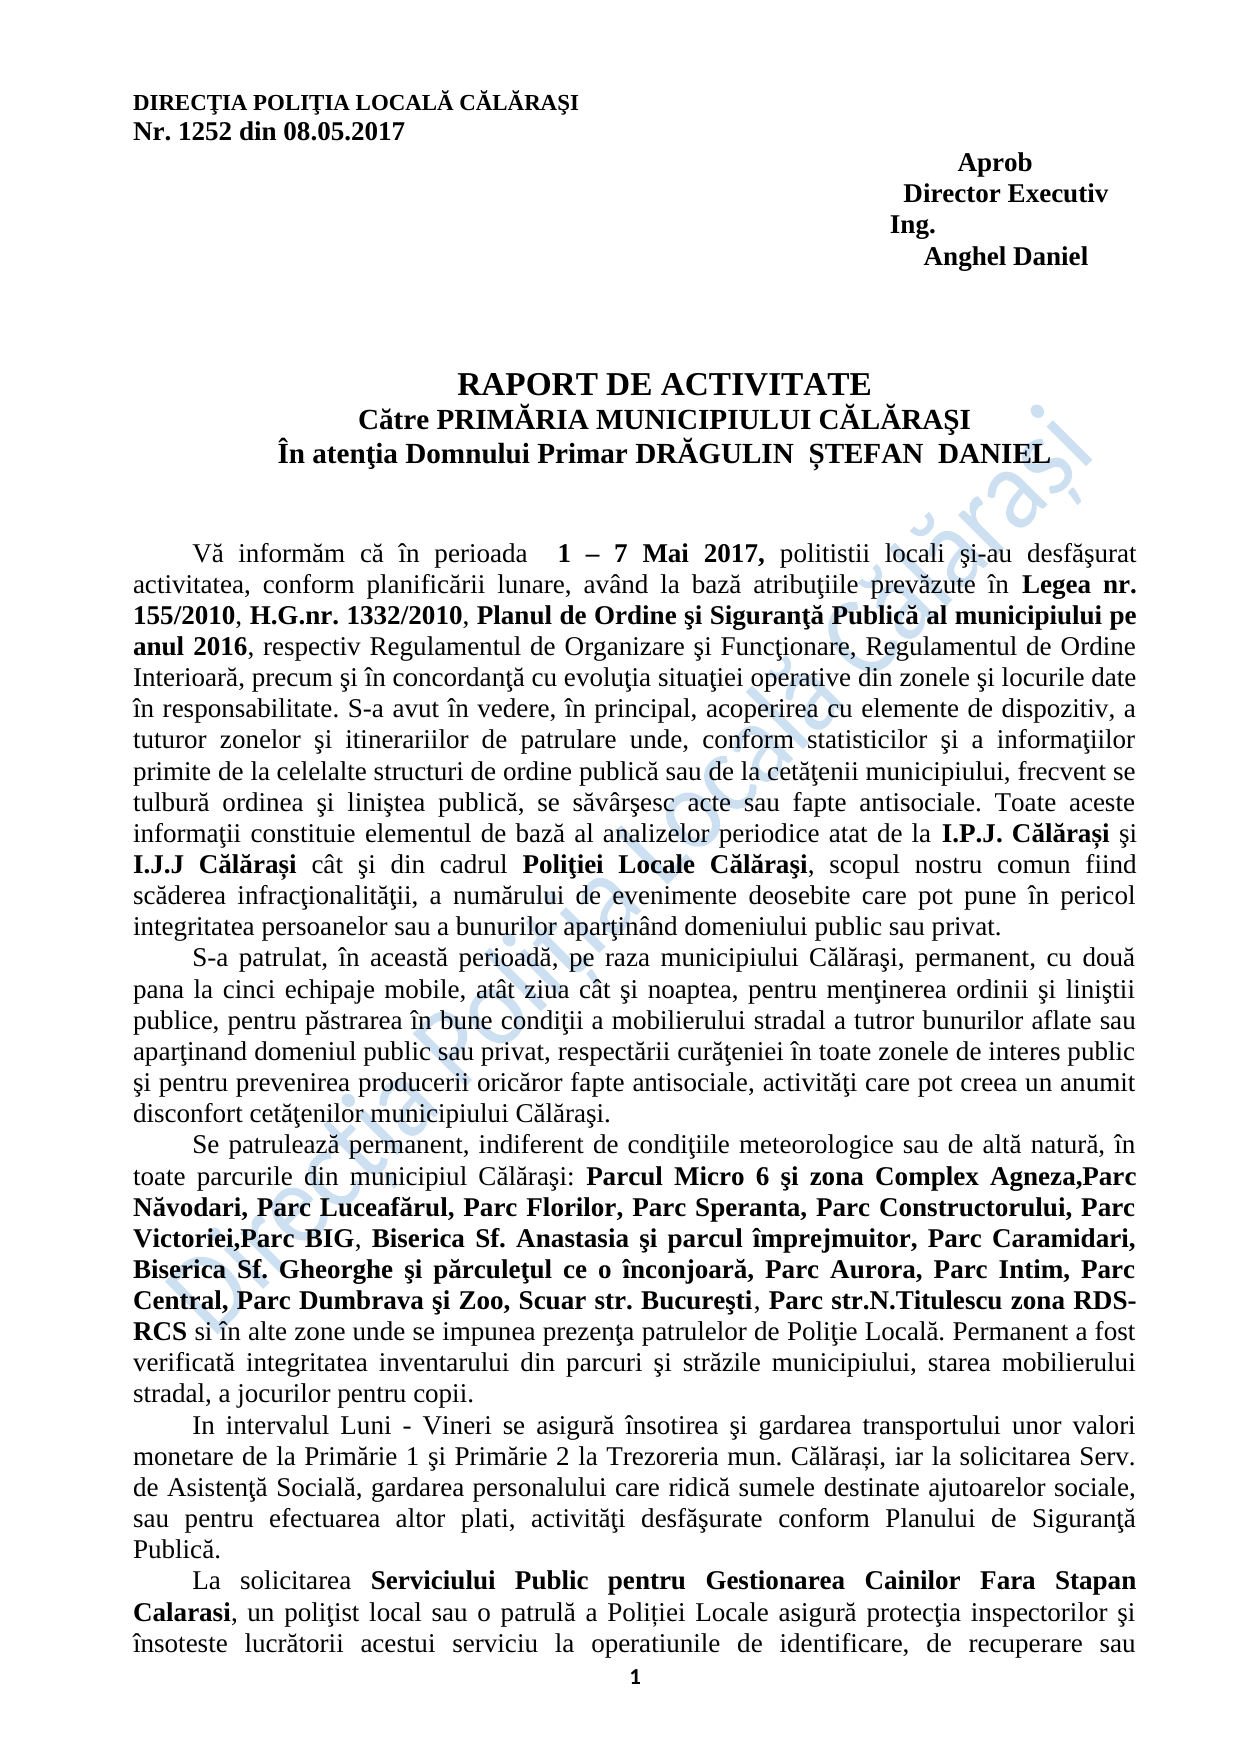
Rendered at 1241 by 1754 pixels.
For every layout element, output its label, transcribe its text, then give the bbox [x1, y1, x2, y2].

text Către PRIMĂRIA MUNICIPIULUI CĂLĂRAŞI [192, 402, 1137, 436]
text In intervalul Luni - Vineri se asigură însotirea şi gardarea transportului unor valori monetare de la Primărie 1 şi Primărie 2 la Trezoreria mun. Călărași, iar la solicitarea Serv. de Asistenţă Socială, gardarea personalului care ridică sumele destinate ajutoarelor sociale, sau pentru efectuarea altor plati, activităţi desfăşurate conform Planului de Siguranţă Publică. [133, 1409, 1137, 1564]
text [133, 1564, 1137, 1658]
text Nr. 1252 din 08.05.2017 [133, 115, 1137, 146]
text Director Executiv [133, 177, 1137, 208]
text DIRECŢIA POLIŢIA LOCALĂ CĂLĂRAŞI [133, 89, 1137, 115]
text În atenţia Domnului Primar DRĂGULIN ȘTEFAN DANIEL [192, 436, 1137, 469]
text RAPORT DE ACTIVITATE [192, 364, 1137, 402]
text Ing. [133, 208, 1137, 239]
text Se patrulează permanent, indiferent de condiţiile meteorologice sau de altă natură, în toate parcurile din municipiul Călăraşi: Parcul Micro 6 şi zona Complex Agneza,Parc Năvodari, Parc Luceafărul, Parc Florilor, Parc Speranta, Parc Constructorului, Parc Victoriei,Parc BIG, Biserica Sf. Anastasia şi parcul împrejmuitor, Parc Caramidari, Biserica Sf. Gheorghe şi părculeţul ce o înconjoară, Parc Aurora, Parc Intim, Parc Central, Parc Dumbrava şi Zoo, Scuar str. Bucureşti, Parc str.N.Titulescu zona RDS-RCS si în alte zone unde se impunea prezenţa patrulelor de Poliţie Locală. Permanent a fost verificată integritatea inventarului din parcuri şi străzile municipiului, starea mobilierului stradal, a jocurilor pentru copii. [133, 1128, 1137, 1409]
text Aprob [133, 146, 1137, 177]
text Vă informăm că în perioada 1 – 7 Mai 2017, politistii locali şi-au desfăşurat activitatea, conform planificării lunare, având la bază atribuţiile prevăzute în Legea nr. 155/2010, H.G.nr. 1332/2010, Planul de Ordine şi Siguranţă Publică al municipiului pe anul 2016, respectiv Regulamentul de Organizare şi Funcţionare, Regulamentul de Ordine Interioară, precum şi în concordanţă cu evoluţia situaţiei operative din zonele şi locurile date în responsabilitate. S-a avut în vedere, în principal, acoperirea cu elemente de dispozitiv, a tuturor zonelor şi itinerariilor de patrulare unde, conform statisticilor şi a informaţiilor primite de la celelalte structuri de ordine publică sau de la cetăţenii municipiului, frecvent se tulbură ordinea şi liniştea publică, se săvârşesc acte sau fapte antisociale. Toate aceste informaţii constituie elementul de bază al analizelor periodice atat de la I.P.J. Călărași şi I.J.J Călărași cât şi din cadrul Poliţiei Locale Călăraşi, scopul nostru comun fiind scăderea infracţionalităţii, a numărului de evenimente deosebite care pot pune în pericol integritatea persoanelor sau a bunurilor aparţinând domeniului public sau privat. [133, 537, 1137, 942]
text S-a patrulat, în această perioadă, pe raza municipiului Călăraşi, permanent, cu două pana la cinci echipaje mobile, atât ziua cât şi noaptea, pentru menţinerea ordinii şi liniştii publice, pentru păstrarea în bune condiţii a mobilierului stradal a tutror bunurilor aflate sau aparţinand domeniul public sau privat, respectării curăţeniei în toate zonele de interes public şi pentru prevenirea producerii oricăror fapte antisociale, activităţi care pot creea un anumit disconfort cetăţenilor municipiului Călăraşi. [133, 942, 1137, 1128]
text Anghel Daniel [133, 239, 1137, 271]
